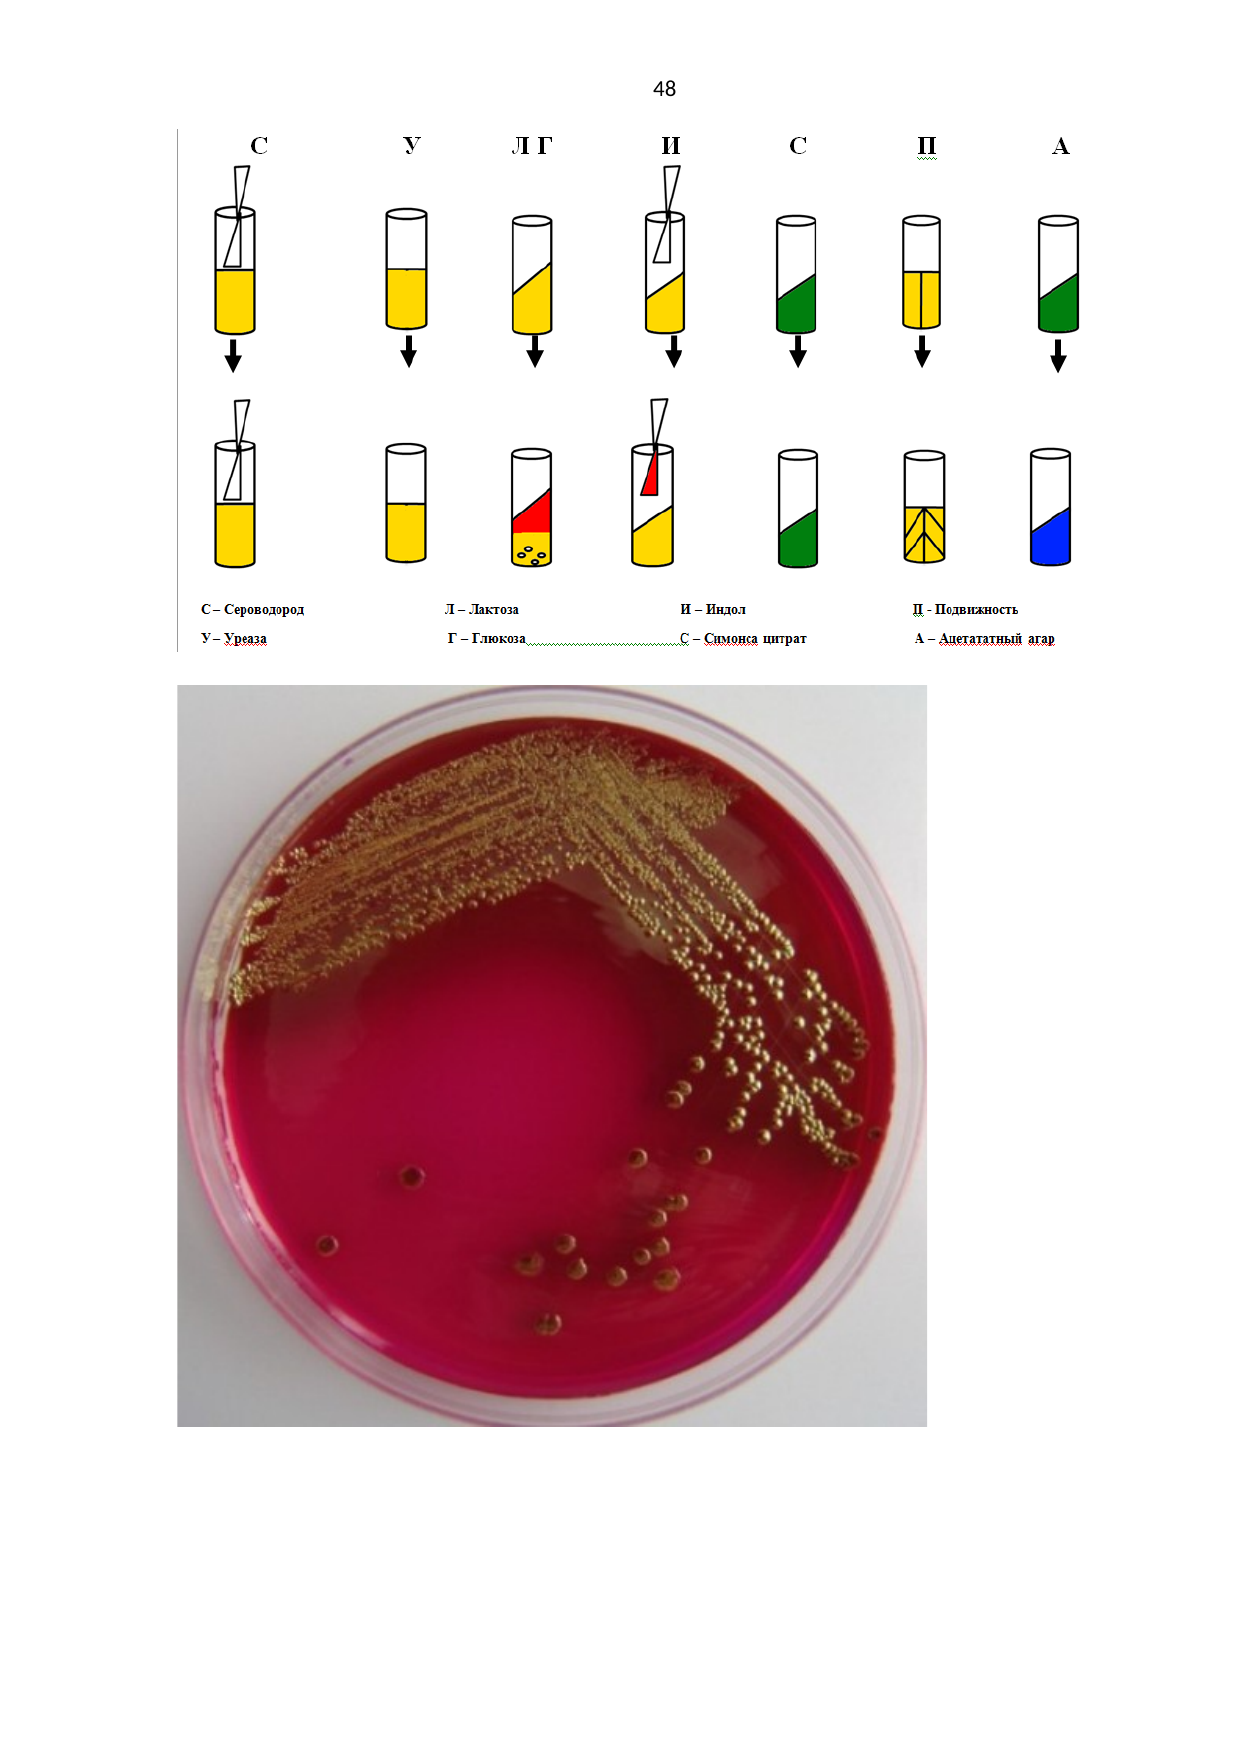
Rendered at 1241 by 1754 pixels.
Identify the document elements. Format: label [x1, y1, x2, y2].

picture [177, 685, 928, 1427]
picture [177, 129, 1152, 652]
